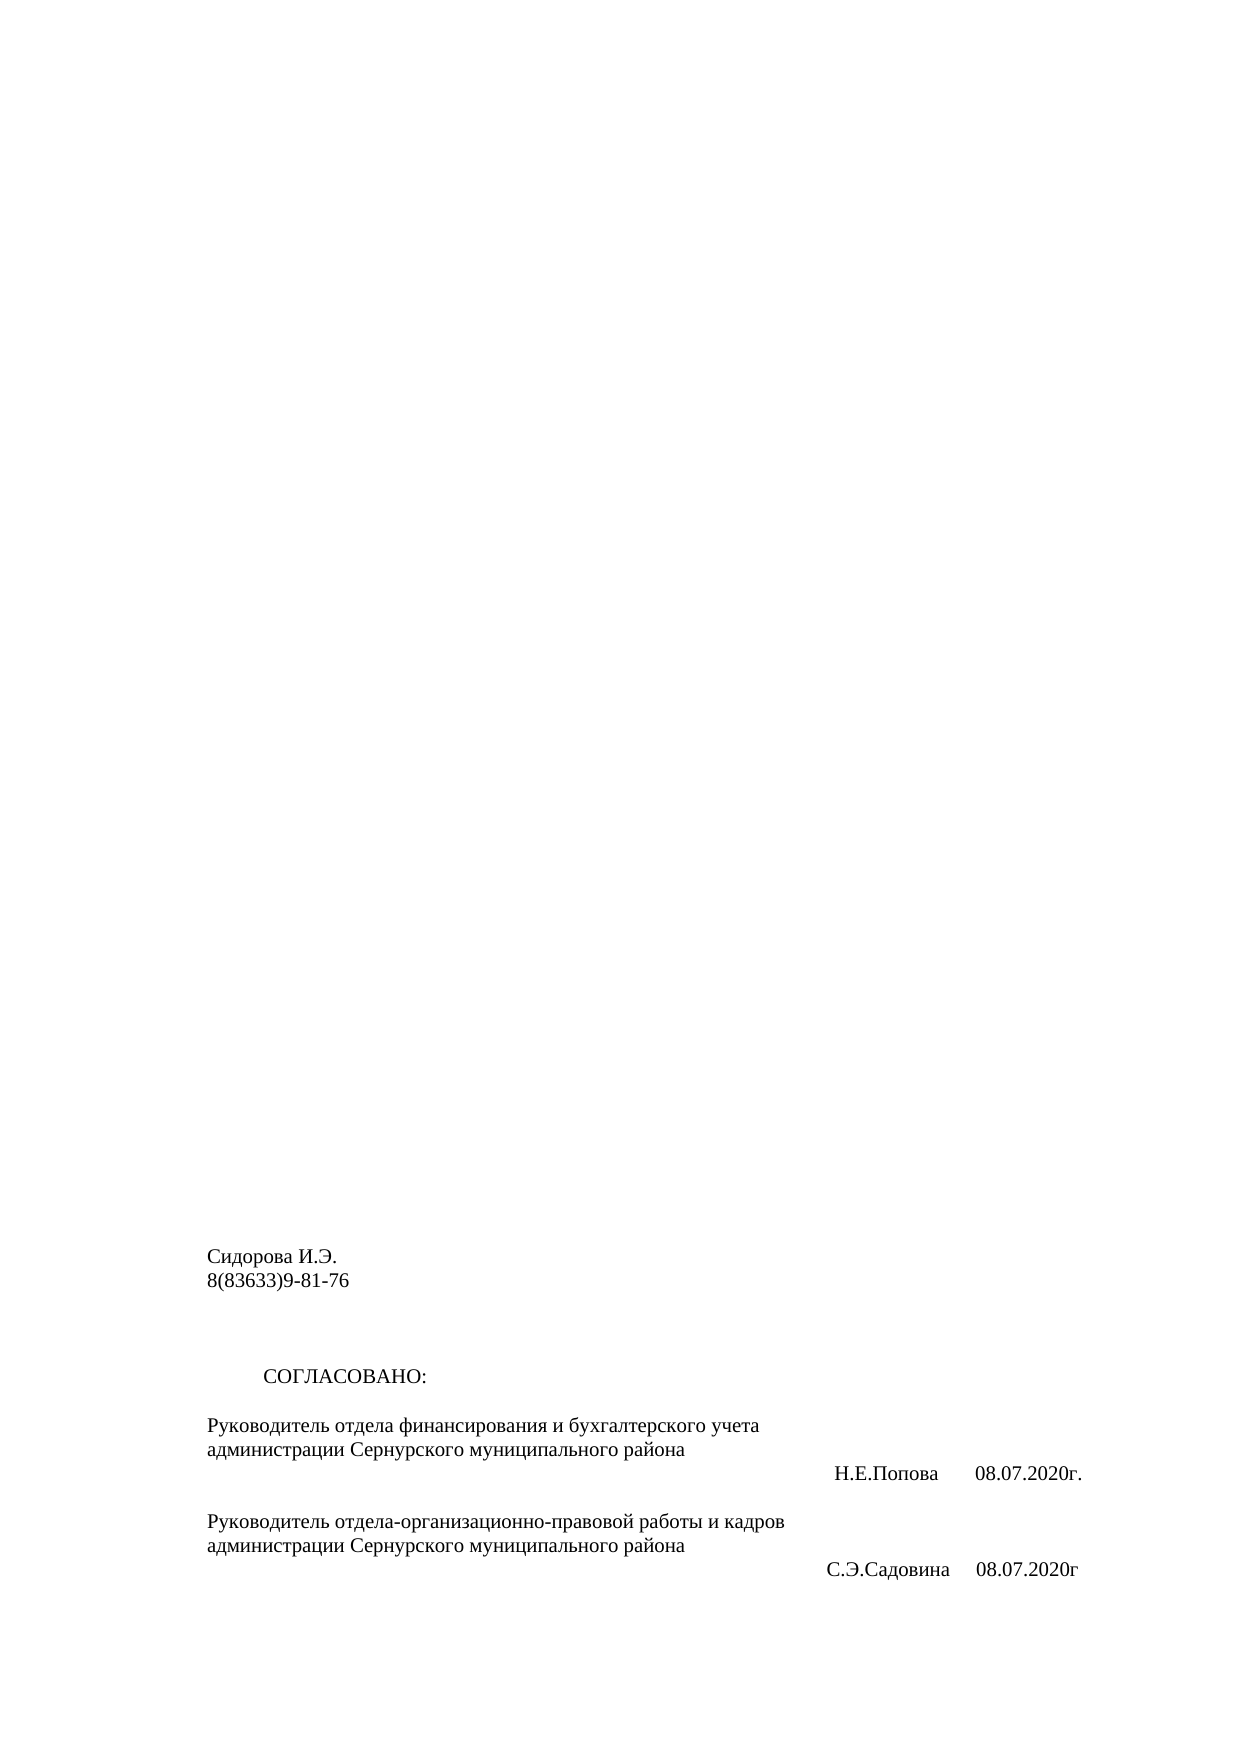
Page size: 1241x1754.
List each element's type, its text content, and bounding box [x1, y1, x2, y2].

text 8(83633)9-81-76 [207, 1268, 1122, 1292]
text СОГЛАСОВАНО: [263, 1364, 1122, 1388]
text Руководитель отдела финансирования и бухгалтерского учета [207, 1413, 1122, 1437]
text администрации Сернурского муниципального района [207, 1437, 1122, 1461]
text Н.Е.Попова 08.07.2020г. [263, 1461, 1122, 1485]
text С.Э.Садовина 08.07.2020г [207, 1557, 1122, 1581]
text администрации Сернурского муниципального района [207, 1533, 1122, 1557]
text Руководитель отдела-организационно-правовой работы и кадров [207, 1509, 1122, 1533]
text Сидорова И.Э. [207, 1244, 1122, 1268]
